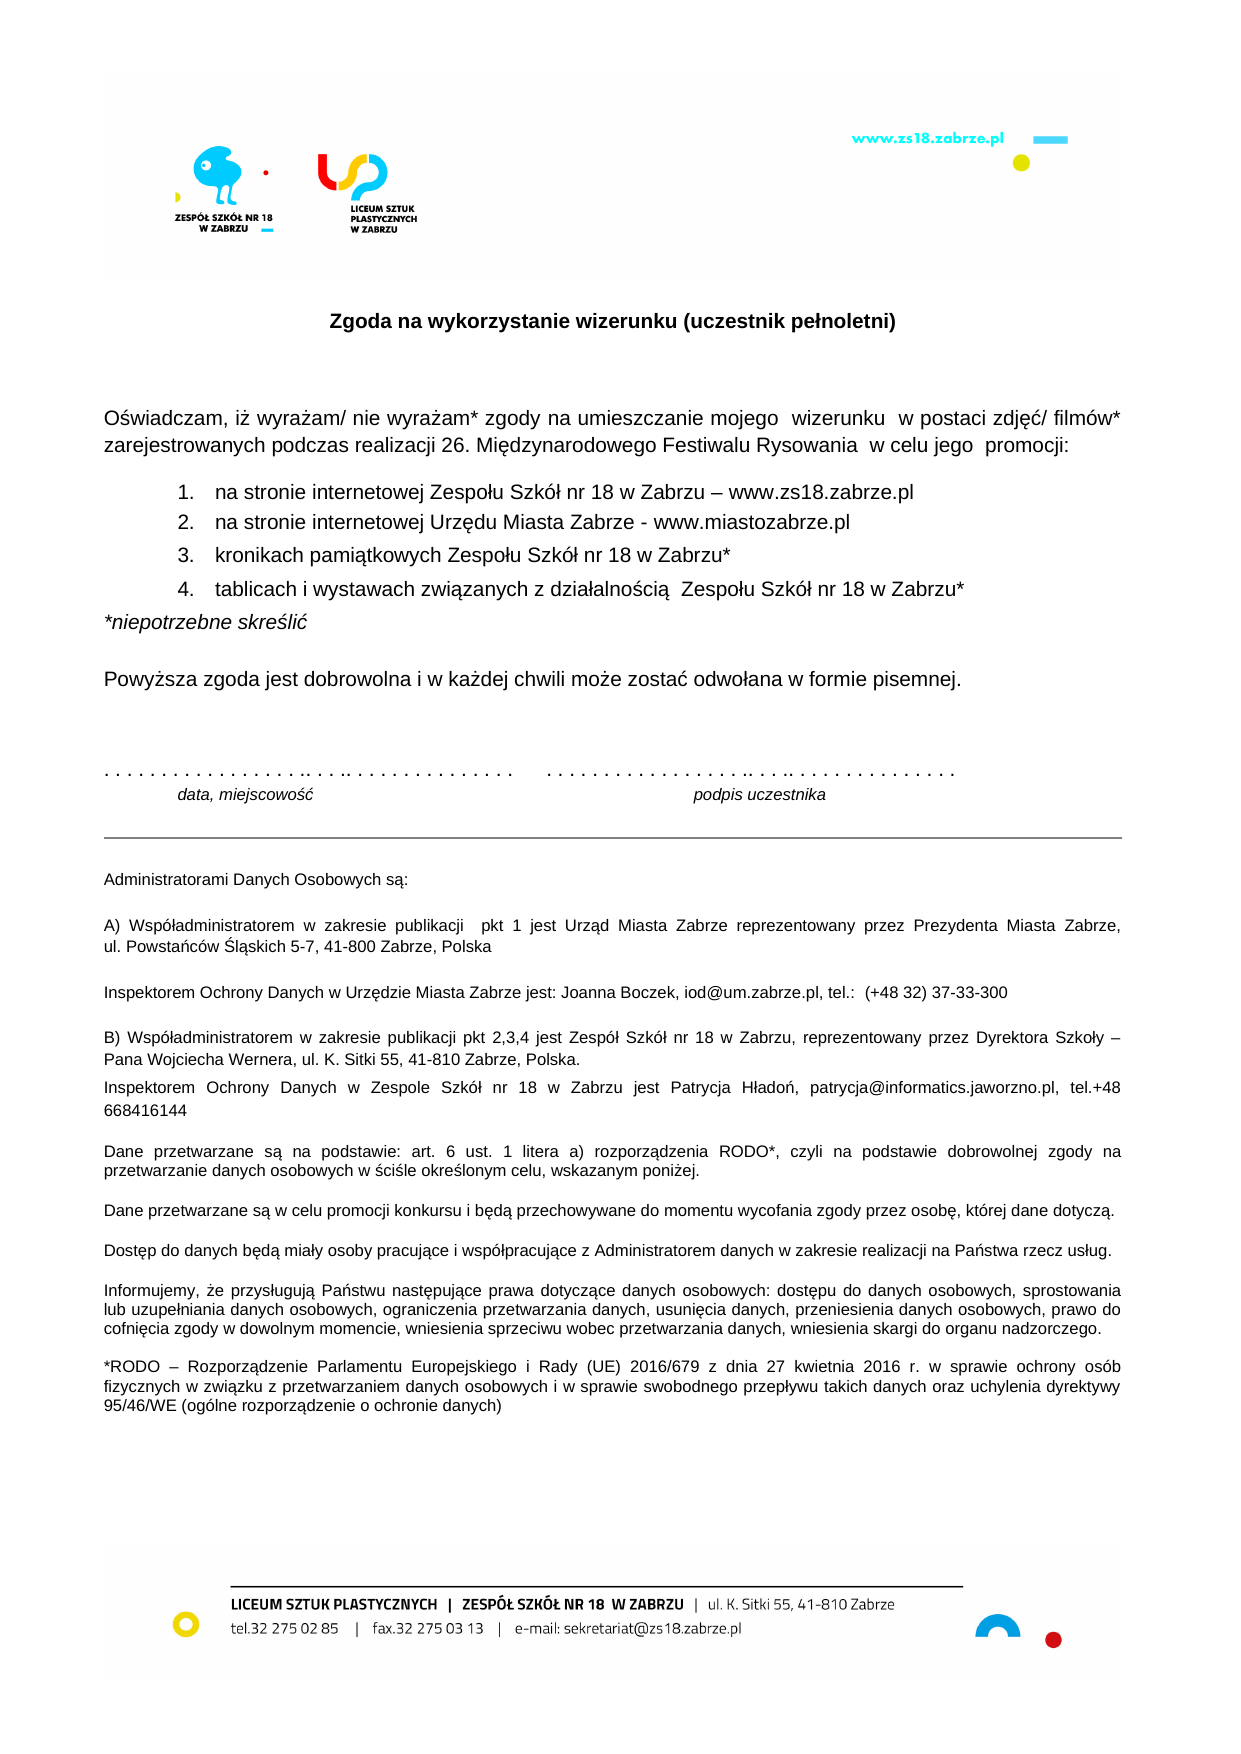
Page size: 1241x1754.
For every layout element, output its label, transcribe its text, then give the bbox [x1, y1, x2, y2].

list na stronie internetowej Zespołu Szkół nr 18 w Zabrzu – www.zs18.zabrze.pl [177, 466, 1122, 504]
text *niepotrzebne skreślić [103, 610, 1122, 634]
text Oświadczam, iż wyrażam/ nie wyrażam* zgody na umieszczanie mojego wizerunku w postaci zdjęć/ filmów* zarejestrowanych podczas realizacji 26. Międzynarodowego Festiwalu Rysowania w celu jego promocji: [103, 405, 1122, 457]
text . . . . . . . . . . . . . . . . . .. . . .. . . . . . . . . . . . . . . . . . . . . . . . . . . . . . . . .. . . .. . . . . . . . . . . . . . . data, miejscowość podpis uczestnika [103, 756, 1122, 804]
text Dostęp do danych będą miały osoby pracujące i współpracujące z Administratorem danych w zakresie realizacji na Państwa rzecz usług. [103, 1241, 1122, 1260]
text Dane przetwarzane są w celu promocji konkursu i będą przechowywane do momentu wycofania zgody przez osobę, której dane dotyczą. [103, 1201, 1122, 1220]
text B) Współadministratorem w zakresie publikacji pkt 2,3,4 jest Zespół Szkół nr 18 w Zabrzu, reprezentowany przez Dyrektora Szkoły – Pana Wojciecha Wernera, ul. K. Sitki 55, 41-810 Zabrze, Polska. [103, 1028, 1122, 1069]
list na stronie internetowej Urzędu Miasta Zabrze - www.miastozabrze.pl [177, 510, 1122, 534]
text *RODO – Rozporządzenie Parlamentu Europejskiego i Rady (UE) 2016/679 z dnia 27 kwietnia 2016 r. w sprawie ochrony osób fizycznych w związku z przetwarzaniem danych osobowych i w sprawie swobodnego przepływu takich danych oraz uchylenia dyrektywy 95/46/WE (ogólne rozporządzenie o ochronie danych) [103, 1357, 1122, 1415]
text A) Współadministratorem w zakresie publikacji pkt 1 jest Urząd Miasta Zabrze reprezentowany przez Prezydenta Miasta Zabrze, ul. Powstańców Śląskich 5-7, 41-800 Zabrze, Polska [103, 915, 1122, 956]
text Informujemy, że przysługują Państwu następujące prawa dotyczące danych osobowych: dostępu do danych osobowych, sprostowania lub uzupełniania danych osobowych, ograniczenia przetwarzania danych, usunięcia danych, przeniesienia danych osobowych, prawo do cofnięcia zgody w dowolnym momencie, wniesienia sprzeciwu wobec przetwarzania danych, wniesienia skargi do organu nadzorczego. [103, 1281, 1122, 1338]
list kronikach pamiątkowych Zespołu Szkół nr 18 w Zabrzu* [177, 543, 1122, 567]
list tablicach i wystawach związanych z działalnością Zespołu Szkół nr 18 w Zabrzu* [177, 577, 1122, 601]
text Dane przetwarzane są na podstawie: art. 6 ust. 1 litera a) rozporządzenia RODO*, czyli na podstawie dobrowolnej zgody na przetwarzanie danych osobowych w ściśle określonym celu, wskazanym poniżej. [103, 1122, 1122, 1180]
text Powyższa zgoda jest dobrowolna i w każdej chwili może zostać odwołana w formie pisemnej. [103, 667, 1122, 691]
text Administratorami Danych Osobowych są: [103, 870, 1122, 889]
text Inspektorem Ochrony Danych w Zespole Szkół nr 18 w Zabrzu jest Patrycja Hładoń, patrycja@informatics.jaworzno.pl, tel.+48 668416144 [103, 1078, 1122, 1119]
picture [103, 1540, 1123, 1681]
text Inspektorem Ochrony Danych w Urzędzie Miasta Zabrze jest: Joanna Boczek, iod@um.zabrze.pl, tel.: (+48 32) 37-33-300 [103, 983, 1122, 1002]
text Zgoda na wykorzystanie wizerunku (uczestnik pełnoletni) [103, 309, 1122, 333]
picture [103, 73, 1119, 280]
